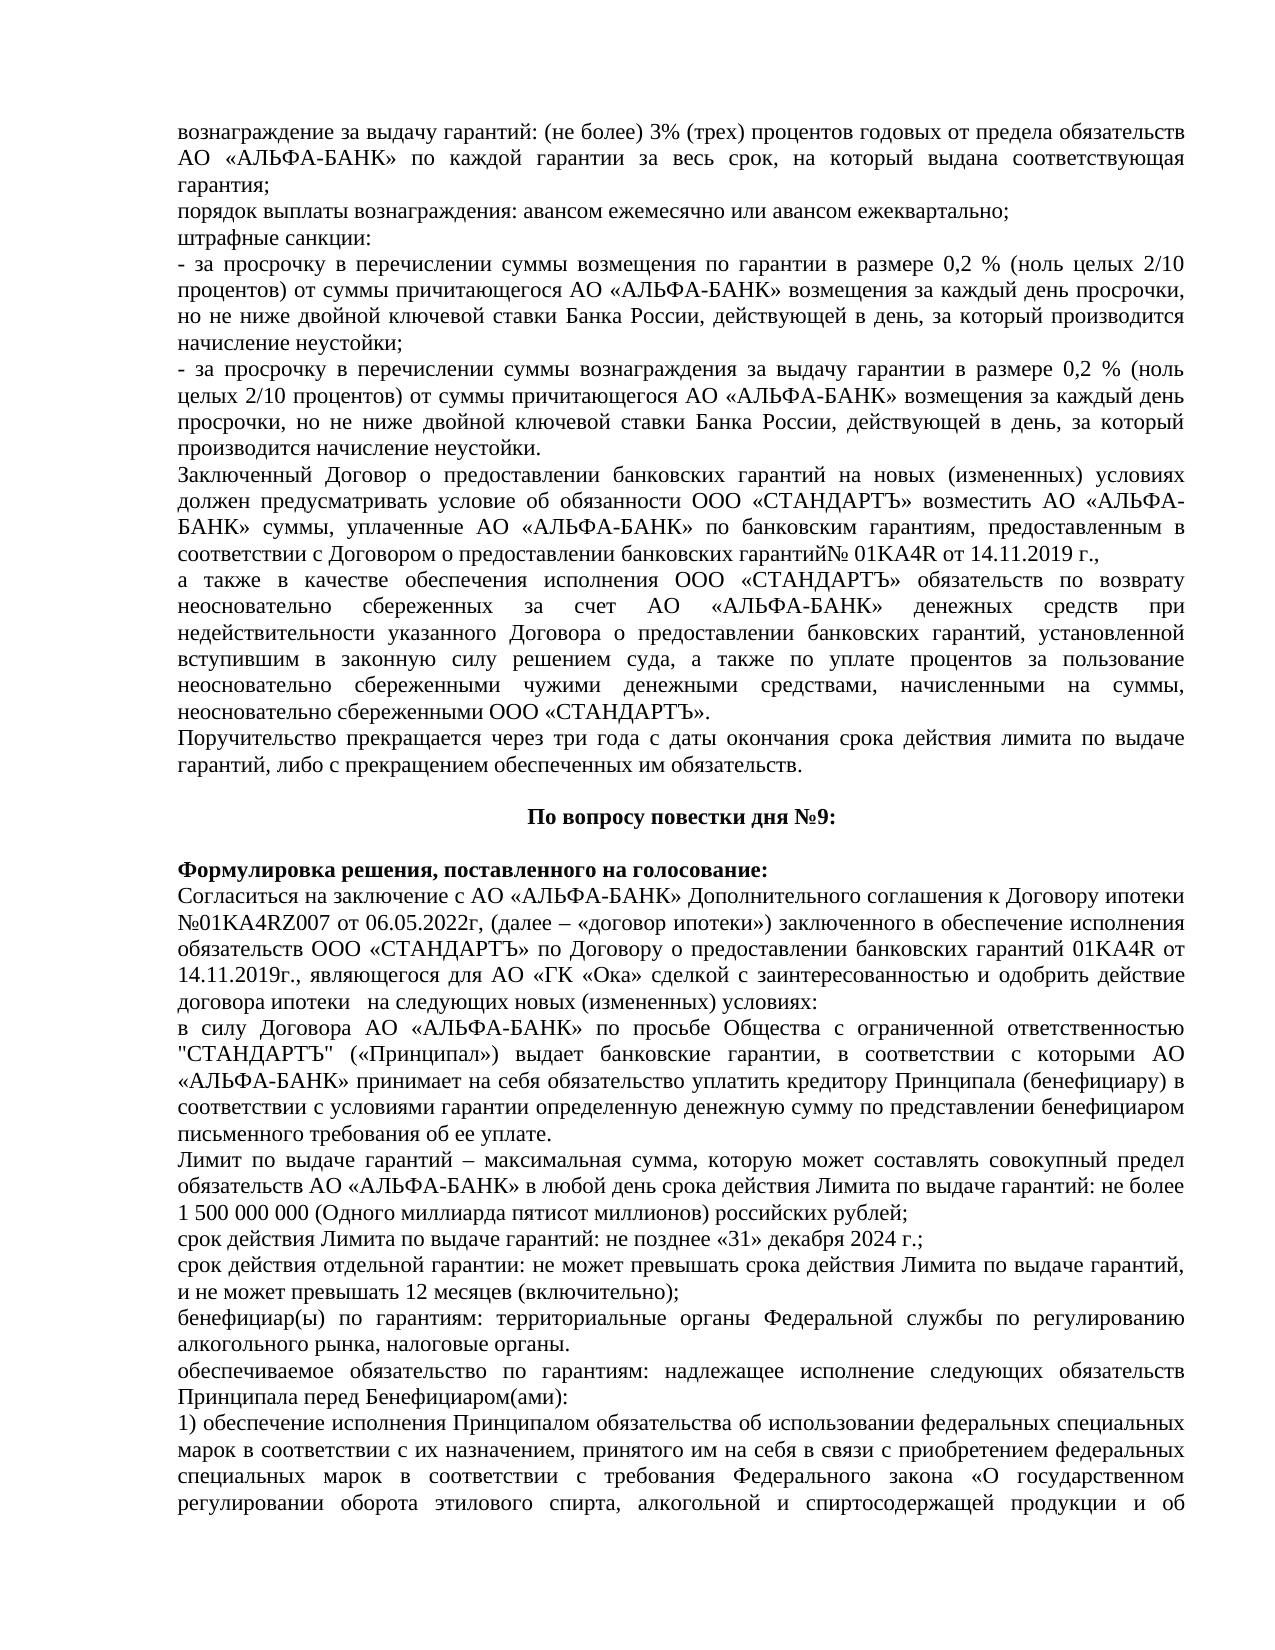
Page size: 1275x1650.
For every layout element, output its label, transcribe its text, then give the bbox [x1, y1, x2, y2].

text срок действия отдельной гарантии: не может превышать срока действия Лимита по выдаче гарантий, и не может превышать 12 месяцев (включительно); [177, 1251, 1186, 1304]
text Поручительство прекращается через три года с даты окончания срока действия лимита по выдаче гарантий, либо с прекращением обеспеченных им обязательств. [177, 724, 1186, 777]
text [177, 1409, 1186, 1515]
text штрафные санкции: [177, 223, 1186, 250]
text - за просрочку в перечислении суммы возмещения по гарантии в размере 0,2 % (ноль целых 2/10 процентов) от суммы причитающегося АО «АЛЬФА-БАНК» возмещения за каждый день просрочки, но не ниже двойной ключевой ставки Банка России, действующей в день, за который производится начисление неустойки; [177, 250, 1186, 355]
text бенефициар(ы) по гарантиям: территориальные органы Федеральной службы по регулированию алкогольного рынка, налоговые органы. [177, 1304, 1186, 1357]
text вознаграждение за выдачу гарантий: (не более) 3% (трех) процентов годовых от предела обязательств АО «АЛЬФА-БАНК» по каждой гарантии за весь срок, на который выдана соответствующая гарантия; [177, 118, 1186, 197]
text - за просрочку в перечислении суммы вознаграждения за выдачу гарантии в размере 0,2 % (ноль целых 2/10 процентов) от суммы причитающегося АО «АЛЬФА-БАНК» возмещения за каждый день просрочки, но не ниже двойной ключевой ставки Банка России, действующей в день, за который производится начисление неустойки. [177, 355, 1186, 461]
text срок действия Лимита по выдаче гарантий: не позднее «31» декабря 2024 г.; [177, 1225, 1186, 1251]
text порядок выплаты вознаграждения: авансом ежемесячно или авансом ежеквартально; [177, 197, 1186, 223]
text обеспечиваемое обязательство по гарантиям: надлежащее исполнение следующих обязательств Принципала перед Бенефициаром(ами): [177, 1357, 1186, 1409]
text Формулировка решения, поставленного на голосование: [177, 856, 1186, 882]
text Согласиться на заключение с АО «АЛЬФА-БАНК» Дополнительного соглашения к Договору ипотеки №01KA4RZ007 от 06.05.2022г, (далее – «договор ипотеки») заключенного в обеспечение исполнения обязательств ООО «СТАНДАРТЪ» по Договору о предоставлении банковских гарантий 01KA4R от 14.11.2019г., являющегося для АО «ГК «Ока» сделкой с заинтересованностью и одобрить действие договора ипотеки на следующих новых (измененных) условиях: [177, 882, 1186, 1014]
text а также в качестве обеспечения исполнения ООО «СТАНДАРТЪ» обязательств по возврату неосновательно сбереженных за счет АО «АЛЬФА-БАНК» денежных средств при недействительности указанного Договора о предоставлении банковских гарантий, установленной вступившим в законную силу решением суда, а также по уплате процентов за пользование неосновательно сбереженными чужими денежными средствами, начисленными на суммы, неосновательно сбереженными ООО «СТАНДАРТЪ». [177, 566, 1186, 724]
text Лимит по выдаче гарантий – максимальная сумма, которую может составлять совокупный предел обязательств АО «АЛЬФА-БАНК» в любой день срока действия Лимита по выдаче гарантий: не более 1 500 000 000 (Одного миллиарда пятисот миллионов) российских рублей; [177, 1146, 1186, 1225]
text Заключенный Договор о предоставлении банковских гарантий на новых (измененных) условиях должен предусматривать условие об обязанности ООО «СТАНДАРТЪ» возместить АО «АЛЬФА-БАНК» суммы, уплаченные АО «АЛЬФА-БАНК» по банковским гарантиям, предоставленным в соответствии с Договором о предоставлении банковских гарантий№ 01KA4R от 14.11.2019 г., [177, 461, 1186, 566]
text в силу Договора АО «АЛЬФА-БАНК» по просьбе Общества с ограниченной ответственностью "СТАНДАРТЪ" («Принципал») выдает банковские гарантии, в соответствии с которыми АО «АЛЬФА-БАНК» принимает на себя обязательство уплатить кредитору Принципала (бенефициару) в соответствии с условиями гарантии определенную денежную сумму по представлении бенефициаром письменного требования об ее уплате. [177, 1014, 1186, 1146]
text По вопросу повестки дня №9: [177, 803, 1186, 830]
